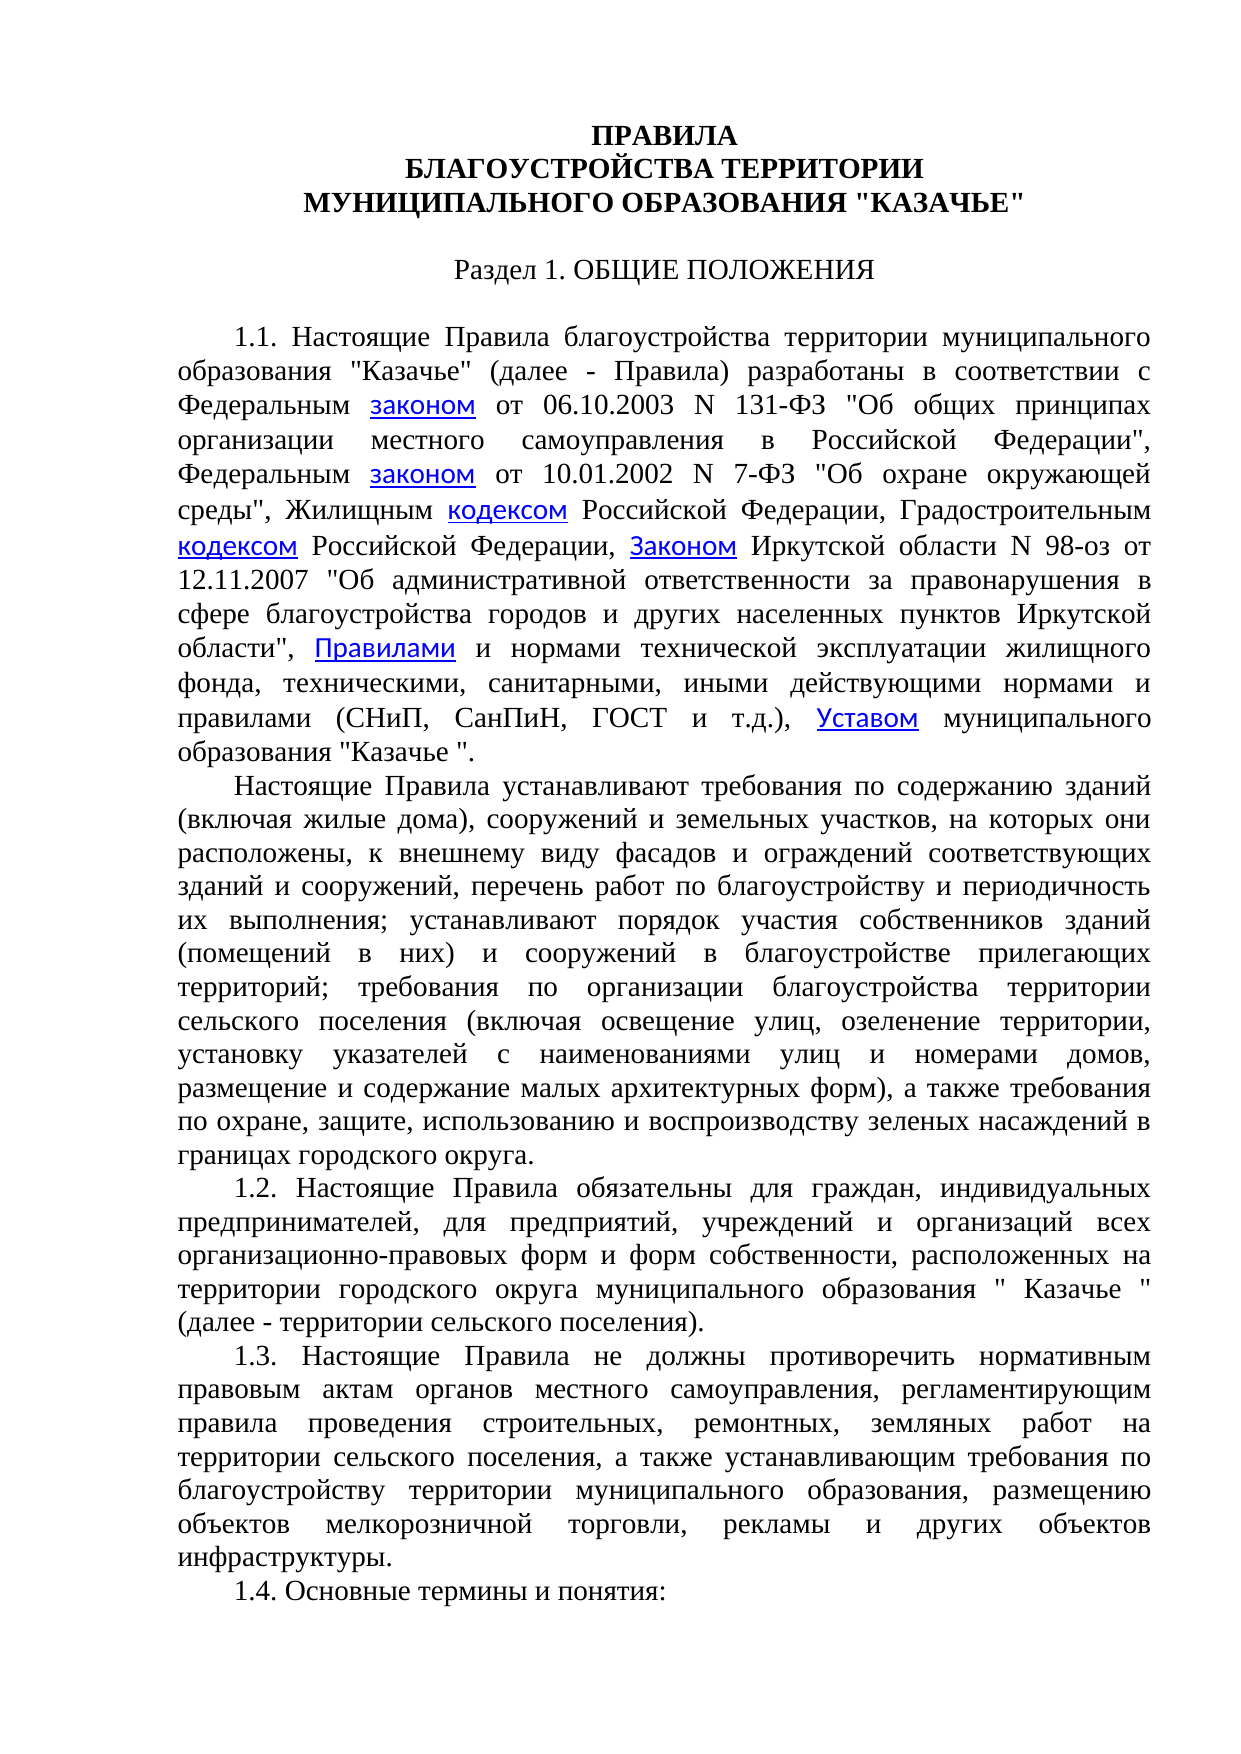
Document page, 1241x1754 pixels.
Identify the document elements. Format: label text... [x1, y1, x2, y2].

text Настоящие Правила устанавливают требования по содержанию зданий (включая жилые дома), сооружений и земельных участков, на которых они расположены, к внешнему виду фасадов и ограждений соответствующих зданий и сооружений, перечень работ по благоустройству и периодичность их выполнения; устанавливают порядок участия собственников зданий (помещений в них) и сооружений в благоустройстве прилегающих территорий; требования по организации благоустройства территории сельского поселения (включая освещение улиц, озеленение территории, установку указателей с наименованиями улиц и номерами домов, размещение и содержание малых архитектурных форм), а также требования по охране, защите, использованию и воспроизводству зеленых насаждений в границах городского округа. [177, 768, 1152, 1170]
text Раздел 1. ОБЩИЕ ПОЛОЖЕНИЯ [177, 252, 1152, 286]
text ПРАВИЛА [177, 118, 1152, 152]
text 1.1. Настоящие Правила благоустройства территории муниципального образования "Казачье" (далее - Правила) разработаны в соответствии с Федеральным законом от 06.10.2003 N 131-ФЗ "Об общих принципах организации местного самоуправления в Российской Федерации", Федеральным законом от 10.01.2002 N 7-ФЗ "Об охране окружающей среды", Жилищным кодексом Российской Федерации, Градостроительным кодексом Российской Федерации, Законом Иркутской области N 98-оз от 12.11.2007 "Об административной ответственности за правонарушения в сфере благоустройства городов и других населенных пунктов Иркутской области", Правилами и нормами технической эксплуатации жилищного фонда, техническими, санитарными, иными действующими нормами и правилами (СНиП, СанПиН, ГОСТ и т.д.), Уставом муниципального образования "Казачье ". [177, 319, 1152, 768]
text БЛАГОУСТРОЙСТВА ТЕРРИТОРИИ [177, 152, 1152, 185]
text 1.3. Настоящие Правила не должны противоречить нормативным правовым актам органов местного самоуправления, регламентирующим правила проведения строительных, ремонтных, земляных работ на территории сельского поселения, а также устанавливающим требования по благоустройству территории муниципального образования, размещению объектов мелкорозничной торговли, рекламы и других объектов инфраструктуры. [177, 1338, 1152, 1573]
text 1.4. Основные термины и понятия: [177, 1573, 1152, 1606]
text МУНИЦИПАЛЬНОГО ОБРАЗОВАНИЯ "КАЗАЧЬЕ" [177, 185, 1152, 219]
text 1.2. Настоящие Правила обязательны для граждан, индивидуальных предпринимателей, для предприятий, учреждений и организаций всех организационно-правовых форм и форм собственности, расположенных на территории городского округа муниципального образования " Казачье " (далее - территории сельского поселения). [177, 1170, 1152, 1338]
